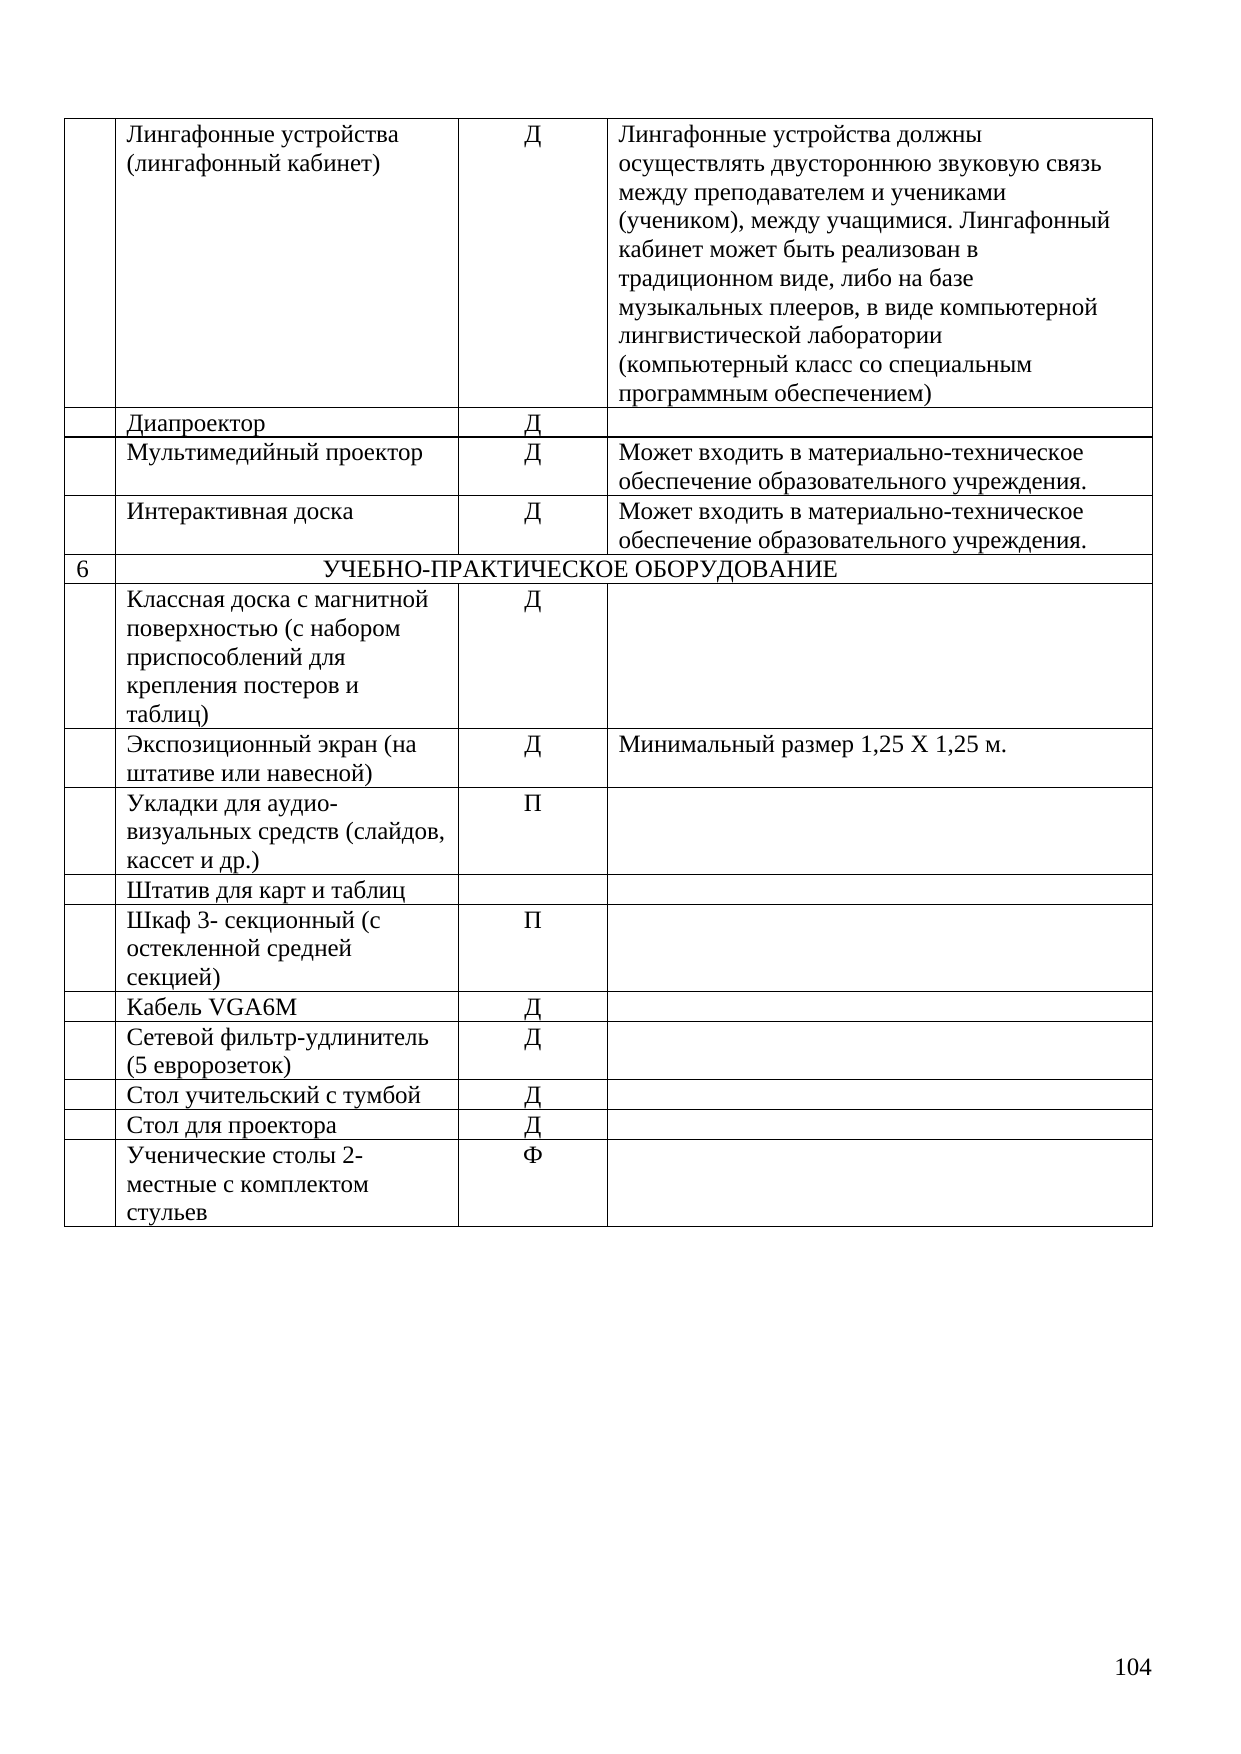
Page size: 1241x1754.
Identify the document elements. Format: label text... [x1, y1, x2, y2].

table_cell [608, 905, 1152, 991]
table_cell Д [459, 729, 607, 787]
table_cell [65, 1140, 115, 1226]
table_cell П [459, 788, 607, 874]
table_cell [65, 1080, 115, 1109]
table_cell Штатив для карт и таблиц [116, 875, 458, 904]
table_cell Мультимедийный проектор [116, 438, 458, 495]
table_cell Д [459, 496, 607, 553]
table_cell Ученические столы 2-местные с комплектом стульев [116, 1140, 458, 1226]
table_cell [65, 729, 115, 787]
table_cell Классная доска с магнитной поверхностью (с набором приспособлений для крепления постеров и таблиц) [116, 584, 458, 728]
table_cell Д [459, 992, 607, 1021]
table_cell П [459, 905, 607, 991]
table_cell Лингафонные устройства должны осуществлять двустороннюю звуковую связь между преподавателем и учениками (учеником), между учащимися. Лингафонный кабинет может быть реализован в традиционном виде, либо на базе музыкальных плееров, в виде компьютерной лингвистической лаборатории (компьютерный класс со специальным программным обеспечением) [608, 119, 1152, 407]
table_cell Д [459, 438, 607, 495]
table_cell [65, 875, 115, 904]
table_cell [65, 119, 115, 407]
table_cell Лингафонные устройства (лингафонный кабинет) [116, 119, 458, 407]
table_cell Может входить в материально-техническое обеспечение образовательного учреждения. [608, 438, 1152, 495]
table_cell Ф [459, 1140, 607, 1226]
table_cell [608, 584, 1152, 728]
table_cell Стол учительский с тумбой [116, 1080, 458, 1109]
table_cell [608, 992, 1152, 1021]
table_cell Д [459, 1080, 607, 1109]
table_cell [608, 1022, 1152, 1079]
table_cell Минимальный размер 1,25 X . [608, 729, 1152, 787]
table_cell [65, 788, 115, 874]
table_cell [65, 584, 115, 728]
table_cell [608, 788, 1152, 874]
table_cell 6 [65, 555, 115, 583]
table_cell [608, 1080, 1152, 1109]
table_cell Шкаф 3- секционный (с остекленной средней секцией) [116, 905, 458, 991]
table_cell Д [459, 119, 607, 407]
table_cell Д [459, 1110, 607, 1139]
table_cell Сетевой фильтр-удлинитель (5 евророзеток) [116, 1022, 458, 1079]
table_cell Экспозиционный экран (на штативе или навесной) [116, 729, 458, 787]
table_cell Стол для проектора [116, 1110, 458, 1139]
table_cell [608, 875, 1152, 904]
table_cell [65, 496, 115, 553]
table_cell [65, 905, 115, 991]
table_cell Д [459, 584, 607, 728]
table_cell [65, 438, 115, 495]
table_cell Может входить в материально-техническое обеспечение образовательного учреждения. [608, 496, 1152, 553]
table_cell [65, 1110, 115, 1139]
table_cell [608, 1110, 1152, 1139]
table_cell [608, 408, 1152, 436]
table_cell Интерактивная доска [116, 496, 458, 553]
table_cell [608, 1140, 1152, 1226]
table_cell Д [459, 1022, 607, 1079]
table_cell [65, 1022, 115, 1079]
table_cell [459, 875, 607, 904]
table_cell [65, 992, 115, 1021]
table_cell Кабель VGA6M [116, 992, 458, 1021]
table_cell Д [459, 408, 607, 436]
table_cell УЧЕБНО-ПРАКТИЧЕСКОЕ ОБОРУДОВАНИЕ [116, 555, 1152, 583]
table_cell Диапроектор [116, 408, 458, 436]
table_cell [65, 408, 115, 436]
table_cell Укладки для аудио-визуальных средств (слайдов, кассет и др.) [116, 788, 458, 874]
